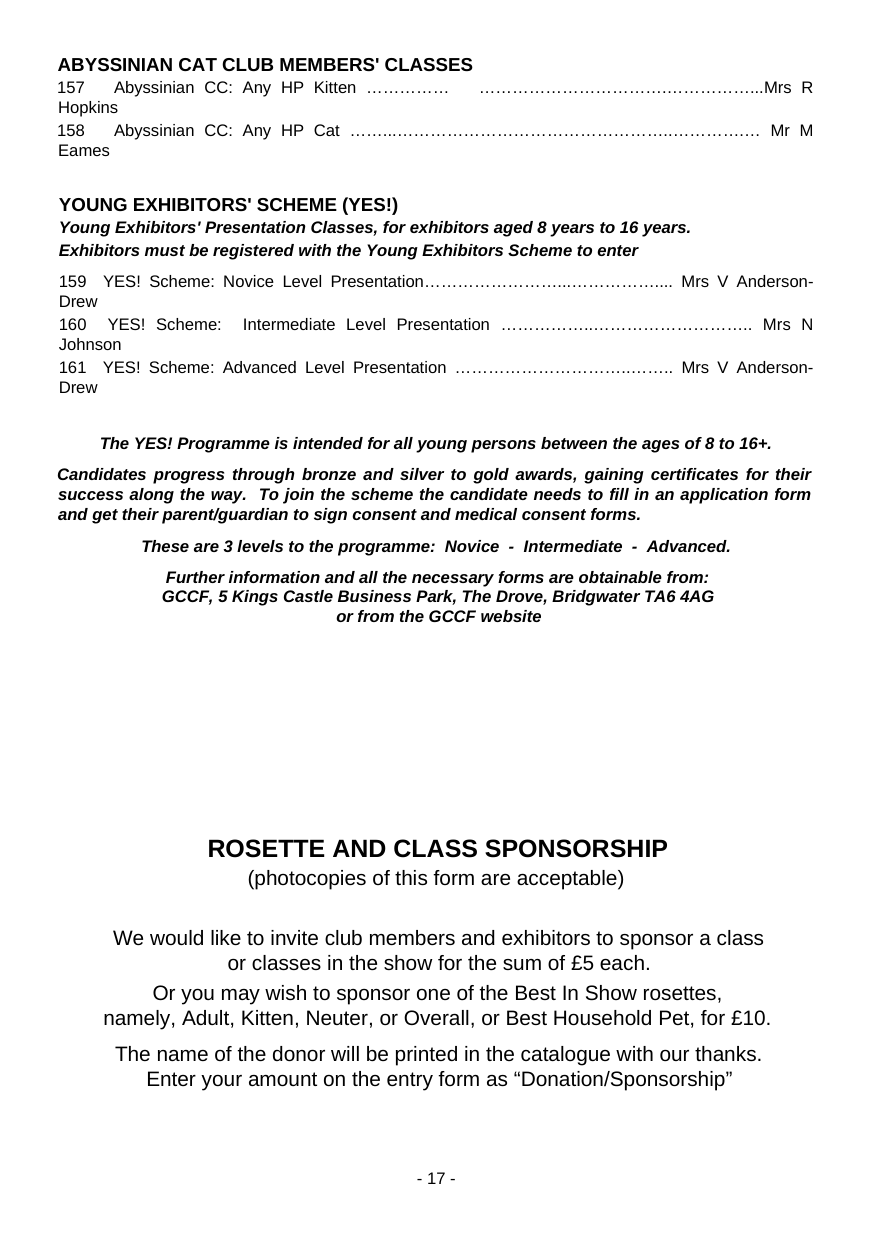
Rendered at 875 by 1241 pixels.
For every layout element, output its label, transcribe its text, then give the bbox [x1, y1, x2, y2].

text 161 YES! Scheme: Advanced Level Presentation …………………………..…….. Mrs V Anderson-Drew [58, 358, 814, 397]
text 160 YES! Scheme: Intermediate Level Presentation ……………..……………………….. Mrs N Johnson [58, 315, 814, 354]
text 158 Abyssinian CC: Any HP Cat ……...…………………………………………..………….… Mr M Eames [57, 121, 814, 159]
text Exhibitors must be registered with the Young Exhibitors Scheme to enter [58, 241, 814, 260]
text Young Exhibitors' Presentation Classes, for exhibitors aged 8 years to 16 years. [58, 218, 813, 237]
text Or you may wish to sponsor one of the Best In Show rosettes, namely, Adult, Kitten, Neuter, or Overall, or Best Household Pet, for £10. [103, 981, 798, 1029]
subtitle ROSETTE AND CLASS SPONSORSHIP [207, 834, 814, 863]
subtitle YOUNG EXHIBITORS' SCHEME (YES!) [59, 194, 813, 216]
text 159 YES! Scheme: Novice Level Presentation……………………...…………….... Mrs V Anderson-Drew [58, 272, 814, 311]
subtitle ABYSSINIAN CAT CLUB MEMBERS' CLASSES [57, 54, 814, 75]
text Further information and all the necessary forms are obtainable from: GCCF, 5 Kings Castle Business Park, The Drove, Bridgwater TA6 4AG or from the GCCF website [156, 568, 721, 626]
text Candidates progress through bronze and silver to gold awards, gaining certificates for their success along the way. To join the scheme the candidate needs to fill in an application form and get their parent/guardian to sign consent and medical consent forms. [57, 465, 814, 524]
text (photocopies of this form are acceptable) [102, 866, 769, 889]
text The name of the donor will be printed in the catalogue with our thanks. Enter your amount on the entry form as “Donation/Sponsorship” [102, 1042, 775, 1091]
text We would like to invite club members and exhibitors to sponsor a class or classes in the show for the sum of £5 each. [102, 926, 775, 974]
text These are 3 levels to the programme: Novice - Intermediate - Advanced. [58, 536, 813, 556]
text 157 Abyssinian CC: Any HP Kitten …………… …………………………….……………...Mrs R Hopkins [57, 78, 814, 117]
text The YES! Programme is intended for all young persons between the ages of 8 to 16+. [58, 434, 813, 453]
